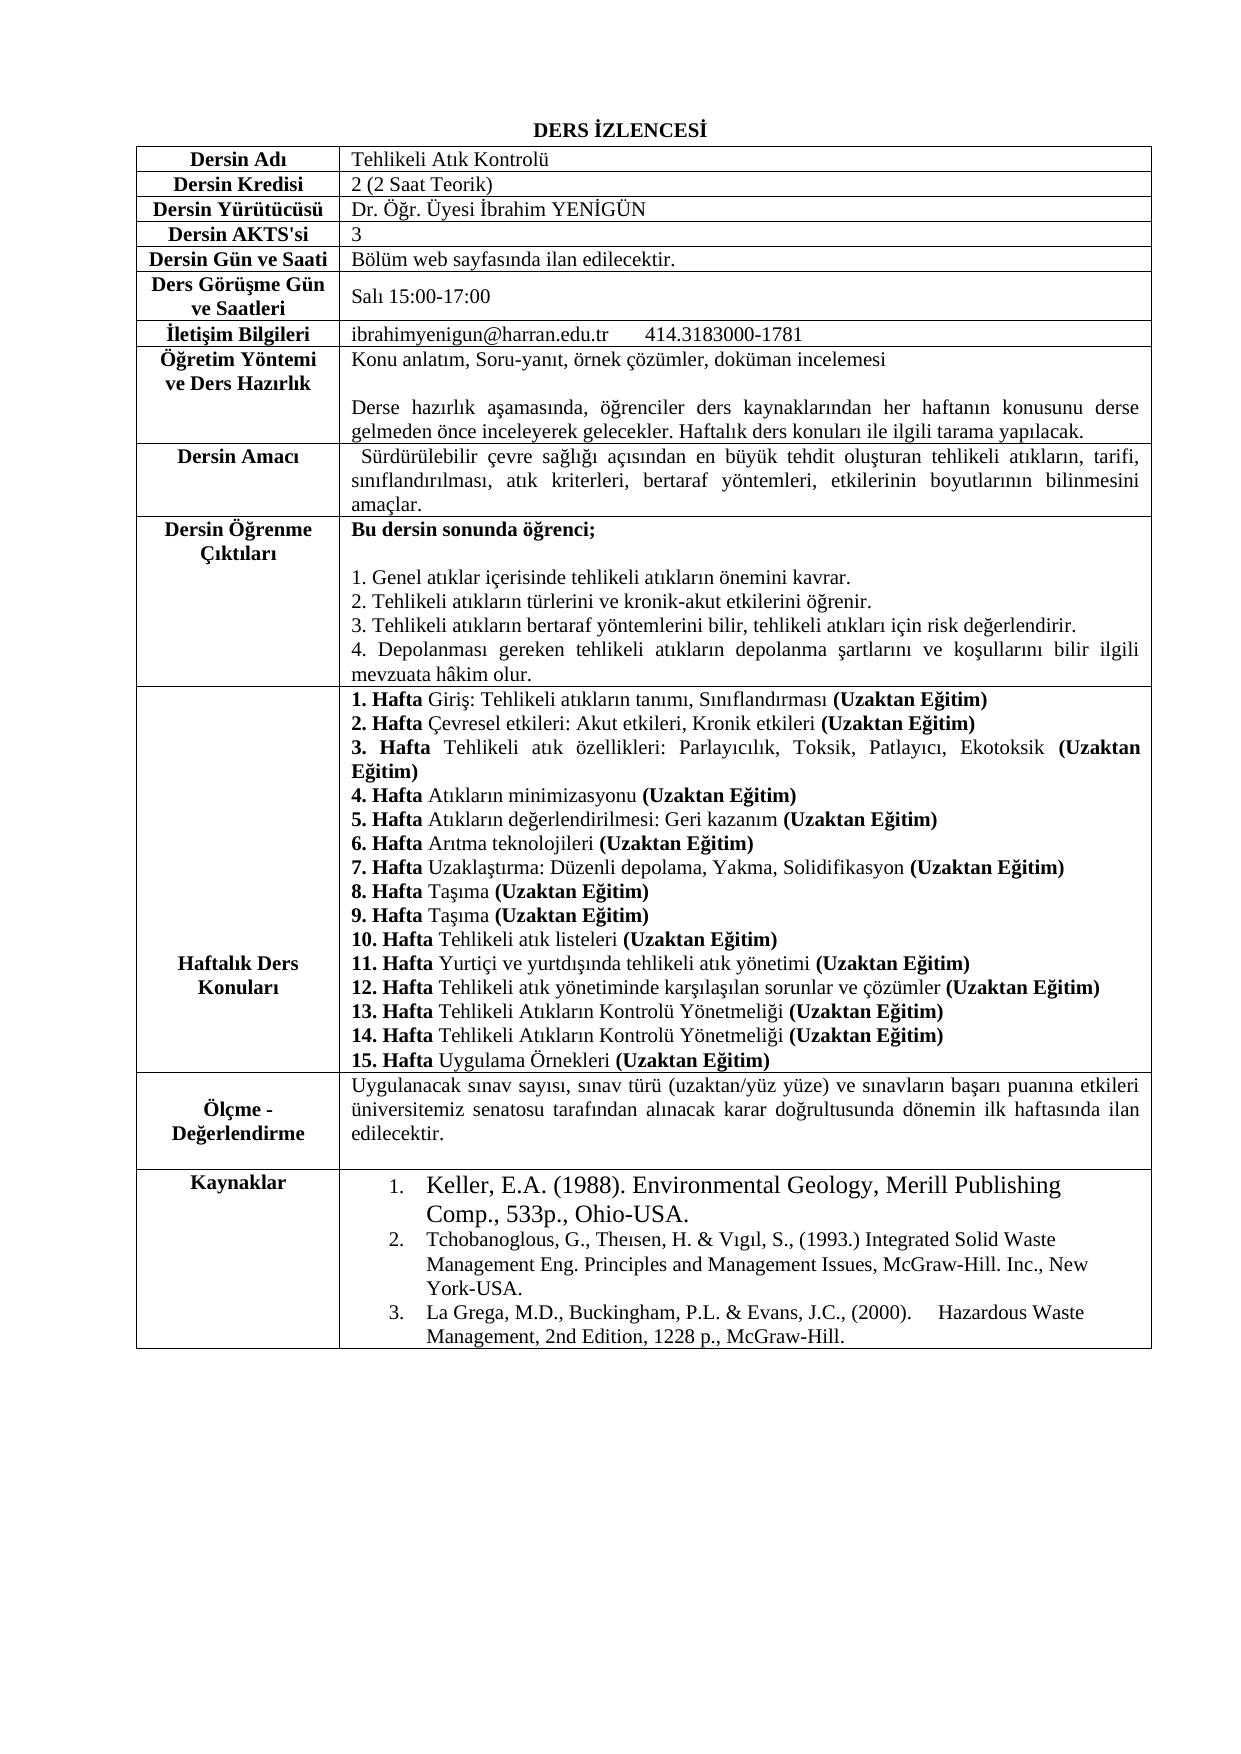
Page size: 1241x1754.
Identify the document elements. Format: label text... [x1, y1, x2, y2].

table_cell Salı 15:00-17:00 [340, 272, 1151, 320]
table_cell Dersin AKTS'si [137, 222, 339, 246]
table_cell ibrahimyenigun@harran.edu.tr 414.3183000-1781 [340, 321, 1151, 346]
table_cell Uygulanacak sınav sayısı, sınav türü (uzaktan/yüz yüze) ve sınavların başarı puanına etkileri üniversitemiz senatosu tarafından alınacak karar doğrultusunda dönemin ilk haftasında ilan edilecektir. [340, 1073, 1151, 1169]
table_cell Öğretim Yöntemi ve Ders Hazırlık [137, 347, 339, 443]
table_cell [340, 1170, 1151, 1348]
table_cell Dersin Yürütücüsü [137, 197, 339, 221]
table_cell Dersin Öğrenme Çıktıları [137, 517, 339, 686]
table_cell 2 (2 Saat Teorik) [340, 172, 1151, 196]
table_cell Ölçme -Değerlendirme [137, 1073, 339, 1169]
table_cell Kaynaklar [137, 1170, 339, 1348]
table_cell Ders Görüşme Gün ve Saatleri [137, 272, 339, 320]
text DERS İZLENCESİ [148, 118, 1092, 142]
table_cell Dr. Öğr. Üyesi İbrahim YENİGÜN [340, 197, 1151, 221]
table_cell 3 [340, 222, 1151, 246]
table_cell Konu anlatım, Soru-yanıt, örnek çözümler, doküman incelemesi Derse hazırlık aşamasında, öğrenciler ders kaynaklarından her haftanın konusunu derse gelmeden önce inceleyerek gelecekler. Haftalık ders konuları ile ilgili tarama yapılacak. [340, 347, 1151, 443]
table_cell İletişim Bilgileri [137, 321, 339, 346]
table_cell Dersin Kredisi [137, 172, 339, 196]
table_cell Sürdürülebilir çevre sağlığı açısından en büyük tehdit oluşturan tehlikeli atıkların, tarifi, sınıflandırılması, atık kriterleri, bertaraf yöntemleri, etkilerinin boyutlarının bilinmesini amaçlar. [340, 444, 1151, 516]
table_cell Haftalık Ders Konuları [137, 687, 339, 1072]
table_cell Bölüm web sayfasında ilan edilecektir. [340, 247, 1151, 271]
table_cell Bu dersin sonunda öğrenci; 1. Genel atıklar içerisinde tehlikeli atıkların önemini kavrar. 2. Tehlikeli atıkların türlerini ve kronik-akut etkilerini öğrenir. 3. Tehlikeli atıkların bertaraf yöntemlerini bilir, tehlikeli atıkları için risk değerlendirir. 4. Depolanması gereken tehlikeli atıkların depolanma şartlarını ve koşullarını bilir ilgili mevzuata hâkim olur. [340, 517, 1151, 686]
table_cell 1. Hafta Giriş: Tehlikeli atıkların tanımı, Sınıflandırması (Uzaktan Eğitim) 2. Hafta Çevresel etkileri: Akut etkileri, Kronik etkileri (Uzaktan Eğitim) 3. Hafta Tehlikeli atık özellikleri: Parlayıcılık, Toksik, Patlayıcı, Ekotoksik (Uzaktan Eğitim) 4. Hafta Atıkların minimizasyonu (Uzaktan Eğitim) 5. Hafta Atıkların değerlendirilmesi: Geri kazanım (Uzaktan Eğitim) 6. Hafta Arıtma teknolojileri (Uzaktan Eğitim) 7. Hafta Uzaklaştırma: Düzenli depolama, Yakma, Solidifikasyon (Uzaktan Eğitim) 8. Hafta Taşıma (Uzaktan Eğitim) 9. Hafta Taşıma (Uzaktan Eğitim) 10. Hafta Tehlikeli atık listeleri (Uzaktan Eğitim) 11. Hafta Yurtiçi ve yurtdışında tehlikeli atık yönetimi (Uzaktan Eğitim) 12. Hafta Tehlikeli atık yönetiminde karşılaşılan sorunlar ve çözümler (Uzaktan Eğitim) 13. Hafta Tehlikeli Atıkların Kontrolü Yönetmeliği (Uzaktan Eğitim) 14. Hafta Tehlikeli Atıkların Kontrolü Yönetmeliği (Uzaktan Eğitim) 15. Hafta Uygulama Örnekleri (Uzaktan Eğitim) [340, 687, 1151, 1072]
table_header Dersin Adı [137, 147, 339, 171]
table_header Tehlikeli Atık Kontrolü [340, 147, 1151, 171]
table_cell Dersin Amacı [137, 444, 339, 516]
table_cell Dersin Gün ve Saati [137, 247, 339, 271]
